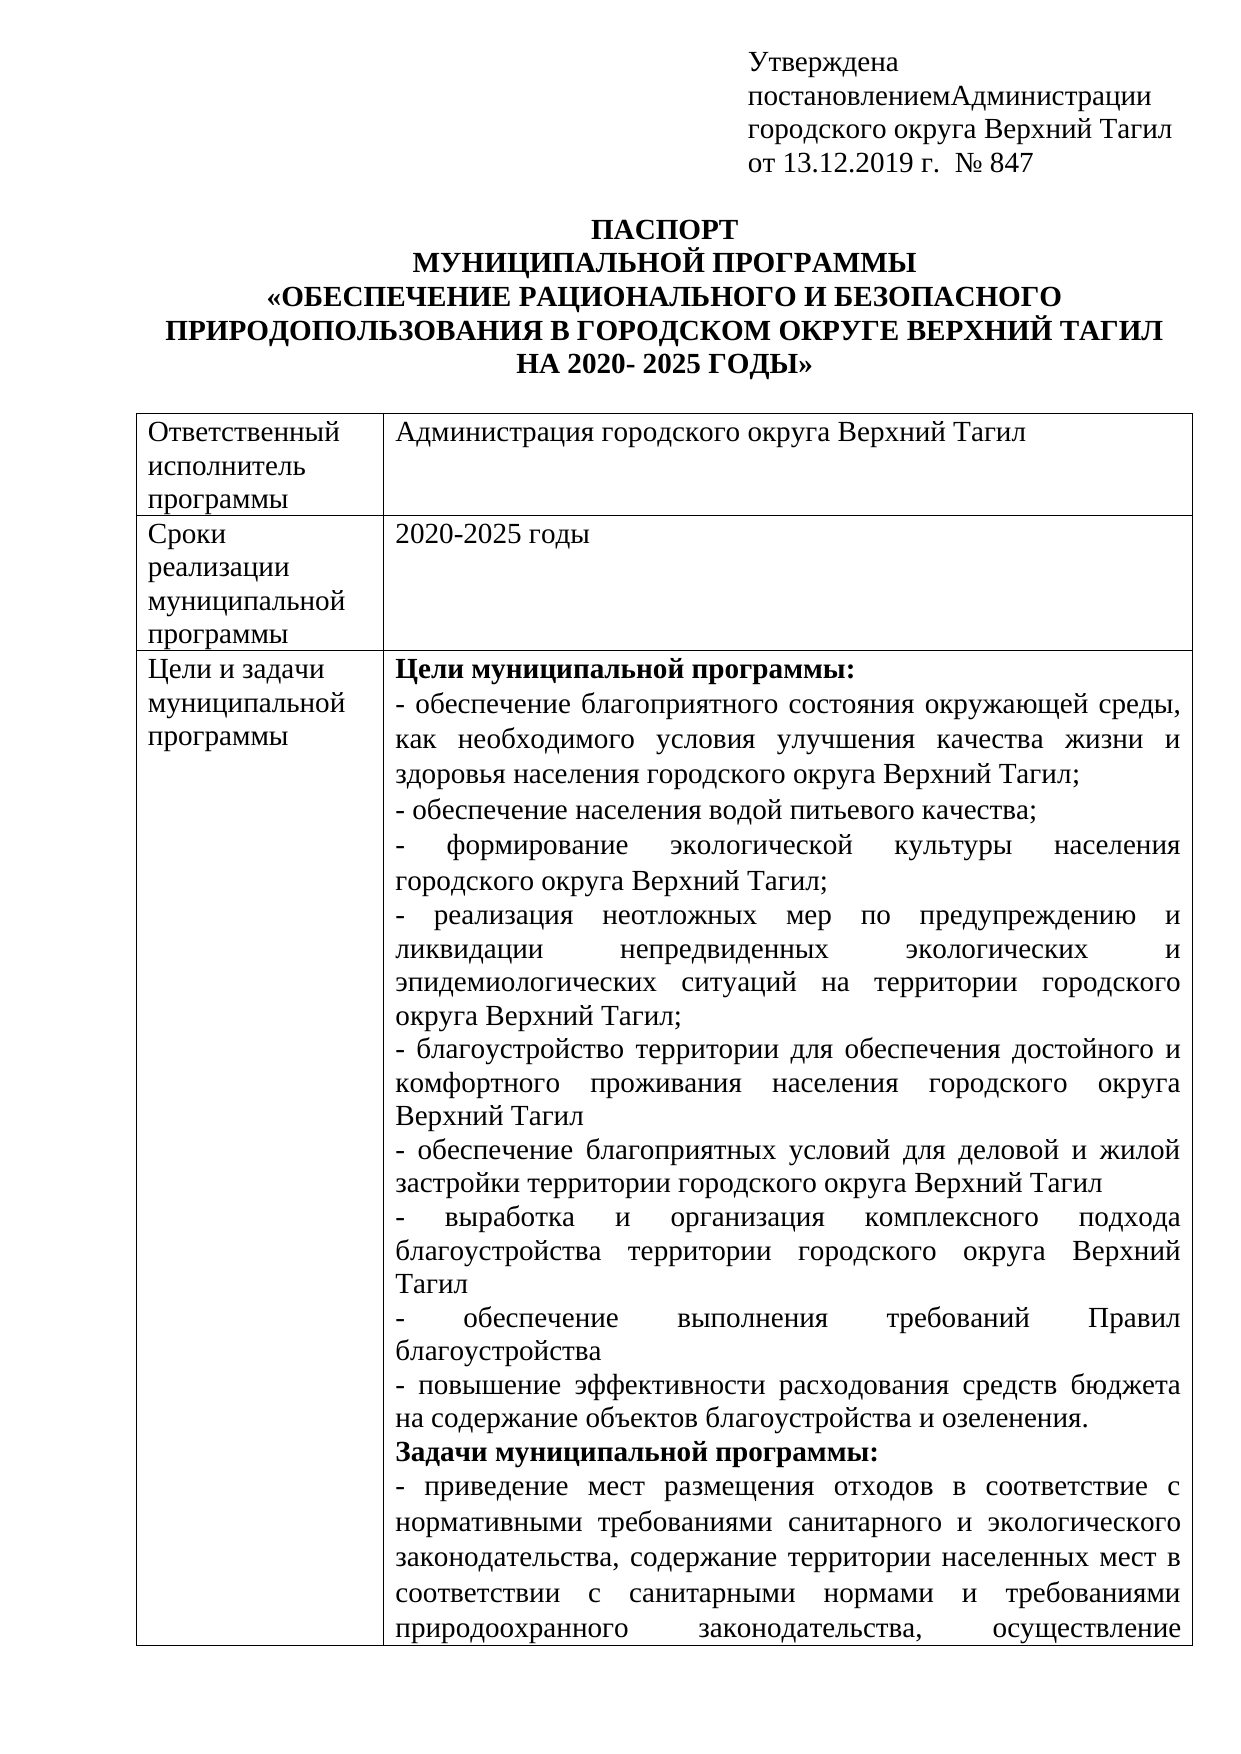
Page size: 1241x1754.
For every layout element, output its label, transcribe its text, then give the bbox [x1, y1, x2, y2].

table_cell 2020-2025 годы [384, 516, 1192, 650]
text ПАСПОРТ [148, 212, 1181, 246]
table_header Ответственный исполнитель программы [137, 414, 383, 515]
table_cell Сроки реализации муниципальной программы [137, 516, 383, 650]
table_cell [137, 651, 383, 1644]
text МУНИЦИПАЛЬНОЙ ПРОГРАММЫ [148, 246, 1181, 279]
text «ОБЕСПЕЧЕНИЕ РАЦИОНАЛЬНОГО И БЕЗОПАСНОГО ПРИРОДОПОЛЬЗОВАНИЯ В ГОРОДСКОМ ОКРУГЕ ВЕРХНИЙ ТАГИЛ НА 2020- 2025 ГОДЫ» [148, 279, 1181, 380]
title от 13.12.2019 г. № 847 [748, 145, 1181, 178]
table_header Администрация городского округа Верхний Тагил [384, 414, 1192, 515]
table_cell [384, 651, 1192, 1644]
title Утверждена постановлениемАдминистрации городского округа Верхний Тагил [748, 44, 1181, 145]
